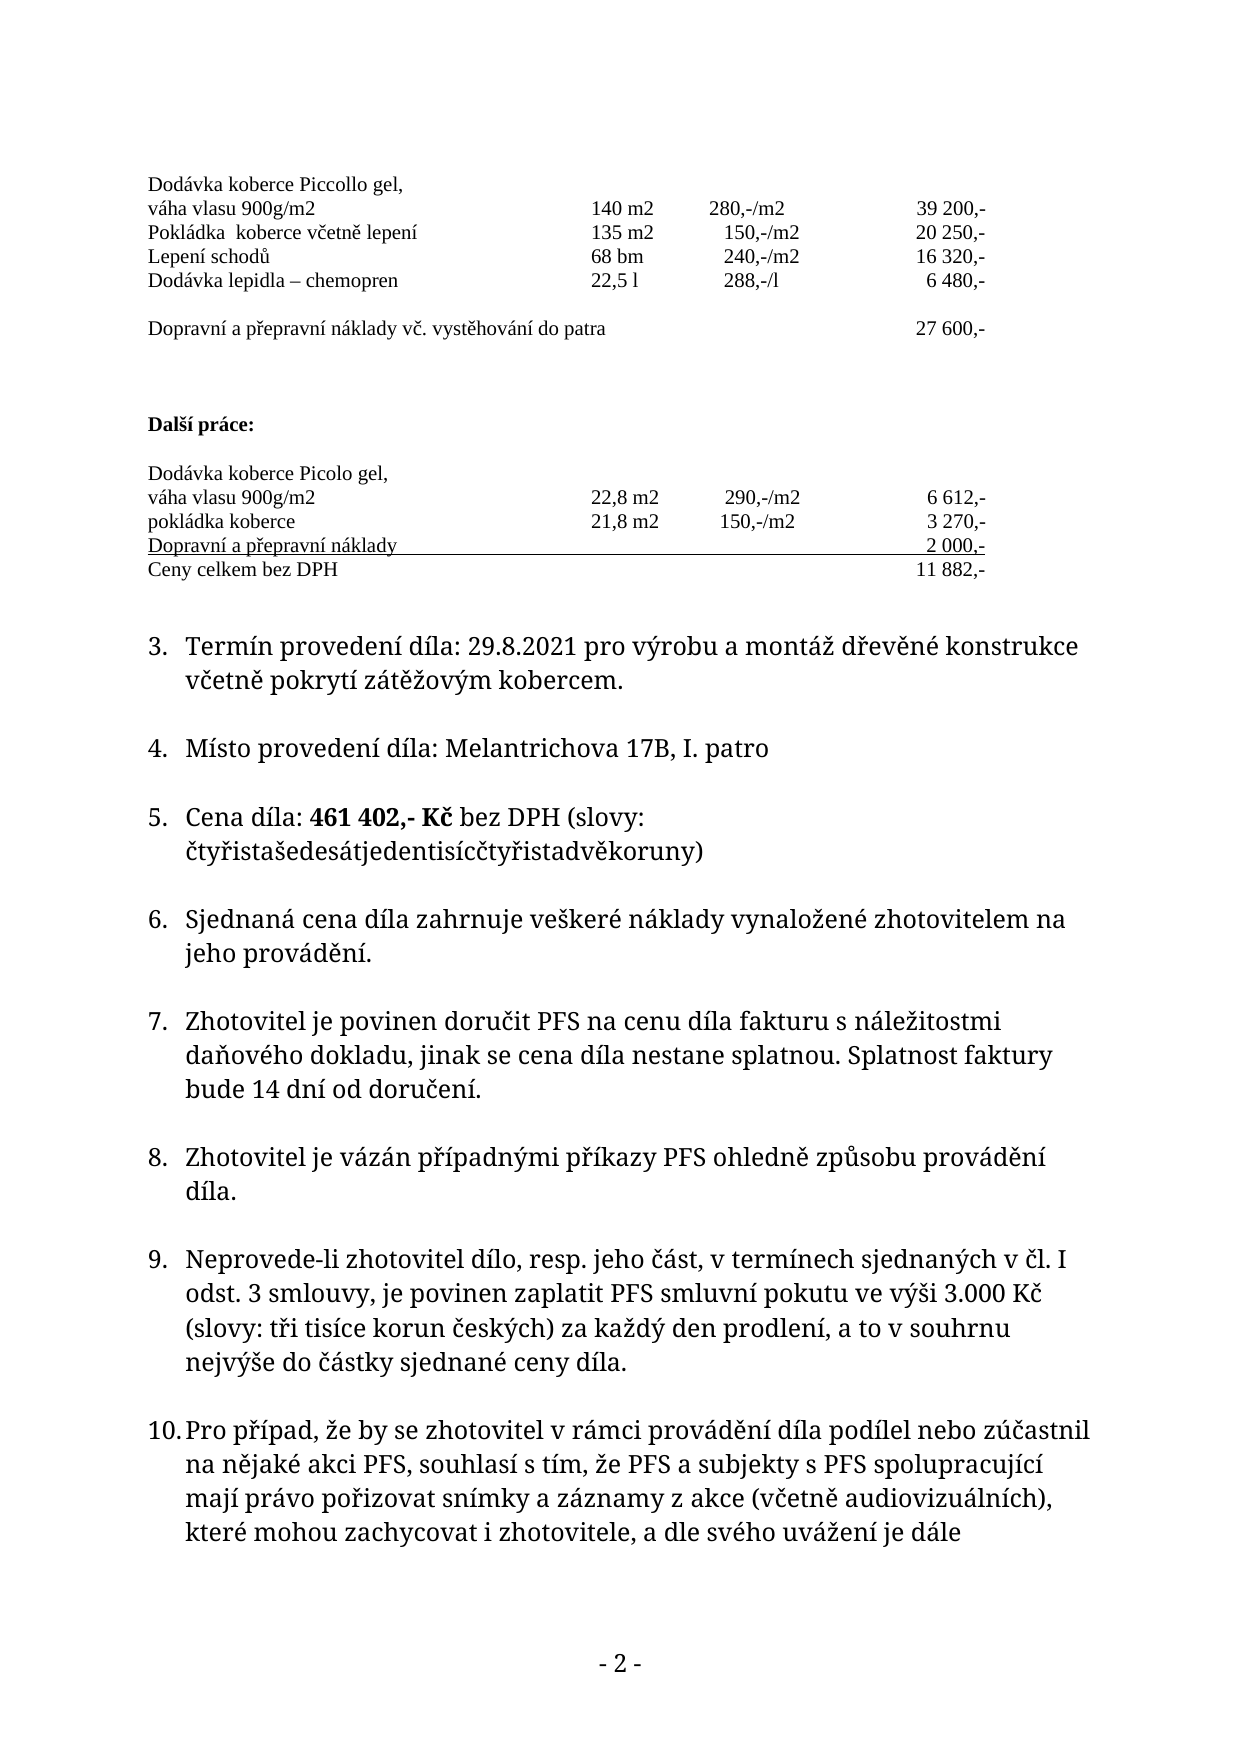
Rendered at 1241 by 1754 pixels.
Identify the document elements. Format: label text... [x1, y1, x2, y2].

list Neprovede-li zhotovitel dílo, resp. jeho část, v termínech sjednaných v čl. I odst. 3 smlouvy, je povinen zaplatit PFS smluvní pokutu ve výši 3.000 Kč (slovy: tři tisíce korun českých) za každý den prodlení, a to v souhrnu nejvýše do částky sjednané ceny díla. [148, 1242, 1092, 1378]
list Termín provedení díla: 29.8.2021 pro výrobu a montáž dřevěné konstrukce včetně pokrytí zátěžovým kobercem. [148, 629, 1092, 697]
text Další práce: [148, 412, 1092, 436]
list Místo provedení díla: Melantrichova 17B, I. patro [148, 731, 1092, 765]
text váha vlasu 900g/m2 22,8 m2 290,-/m2 6 612,- [148, 484, 1092, 509]
list Zhotovitel je povinen doručit PFS na cenu díla fakturu s náležitostmi daňového dokladu, jinak se cena díla nestane splatnou. Splatnost faktury bude 14 dní od doručení. [148, 1004, 1092, 1106]
text pokládka koberce 21,8 m2 150,-/m2 3 270,- [148, 509, 1092, 533]
text Dodávka koberce Picolo gel, [148, 461, 1092, 484]
text Lepení schodů 68 bm 240,-/m2 16 320,- [148, 244, 1092, 268]
list Sjednaná cena díla zahrnuje veškeré náklady vynaložené zhotovitelem na jeho provádění. [148, 901, 1092, 969]
text váha vlasu 900g/m2 140 m2 280,-/m2 39 200,- [148, 196, 1092, 220]
text Dopravní a přepravní náklady 2 000,- [148, 533, 1092, 557]
text Dopravní a přepravní náklady vč. vystěhování do patra 27 600,- [148, 316, 1092, 340]
text Dodávka lepidla – chemopren 22,5 l 288,-/l 6 480,- [148, 268, 1092, 292]
text Pokládka koberce včetně lepení 135 m2 150,-/m2 20 250,- [148, 220, 1092, 244]
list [148, 1412, 1092, 1549]
list Cena díla: 461 402,- Kč bez DPH (slovy: čtyřistašedesátjedentisícčtyřistadvěkoruny) [148, 799, 1092, 867]
text Ceny celkem bez DPH 11 882,- [148, 557, 1092, 581]
text Dodávka koberce Piccollo gel, [148, 172, 1092, 196]
list Zhotovitel je vázán případnými příkazy PFS ohledně způsobu provádění díla. [148, 1140, 1092, 1208]
